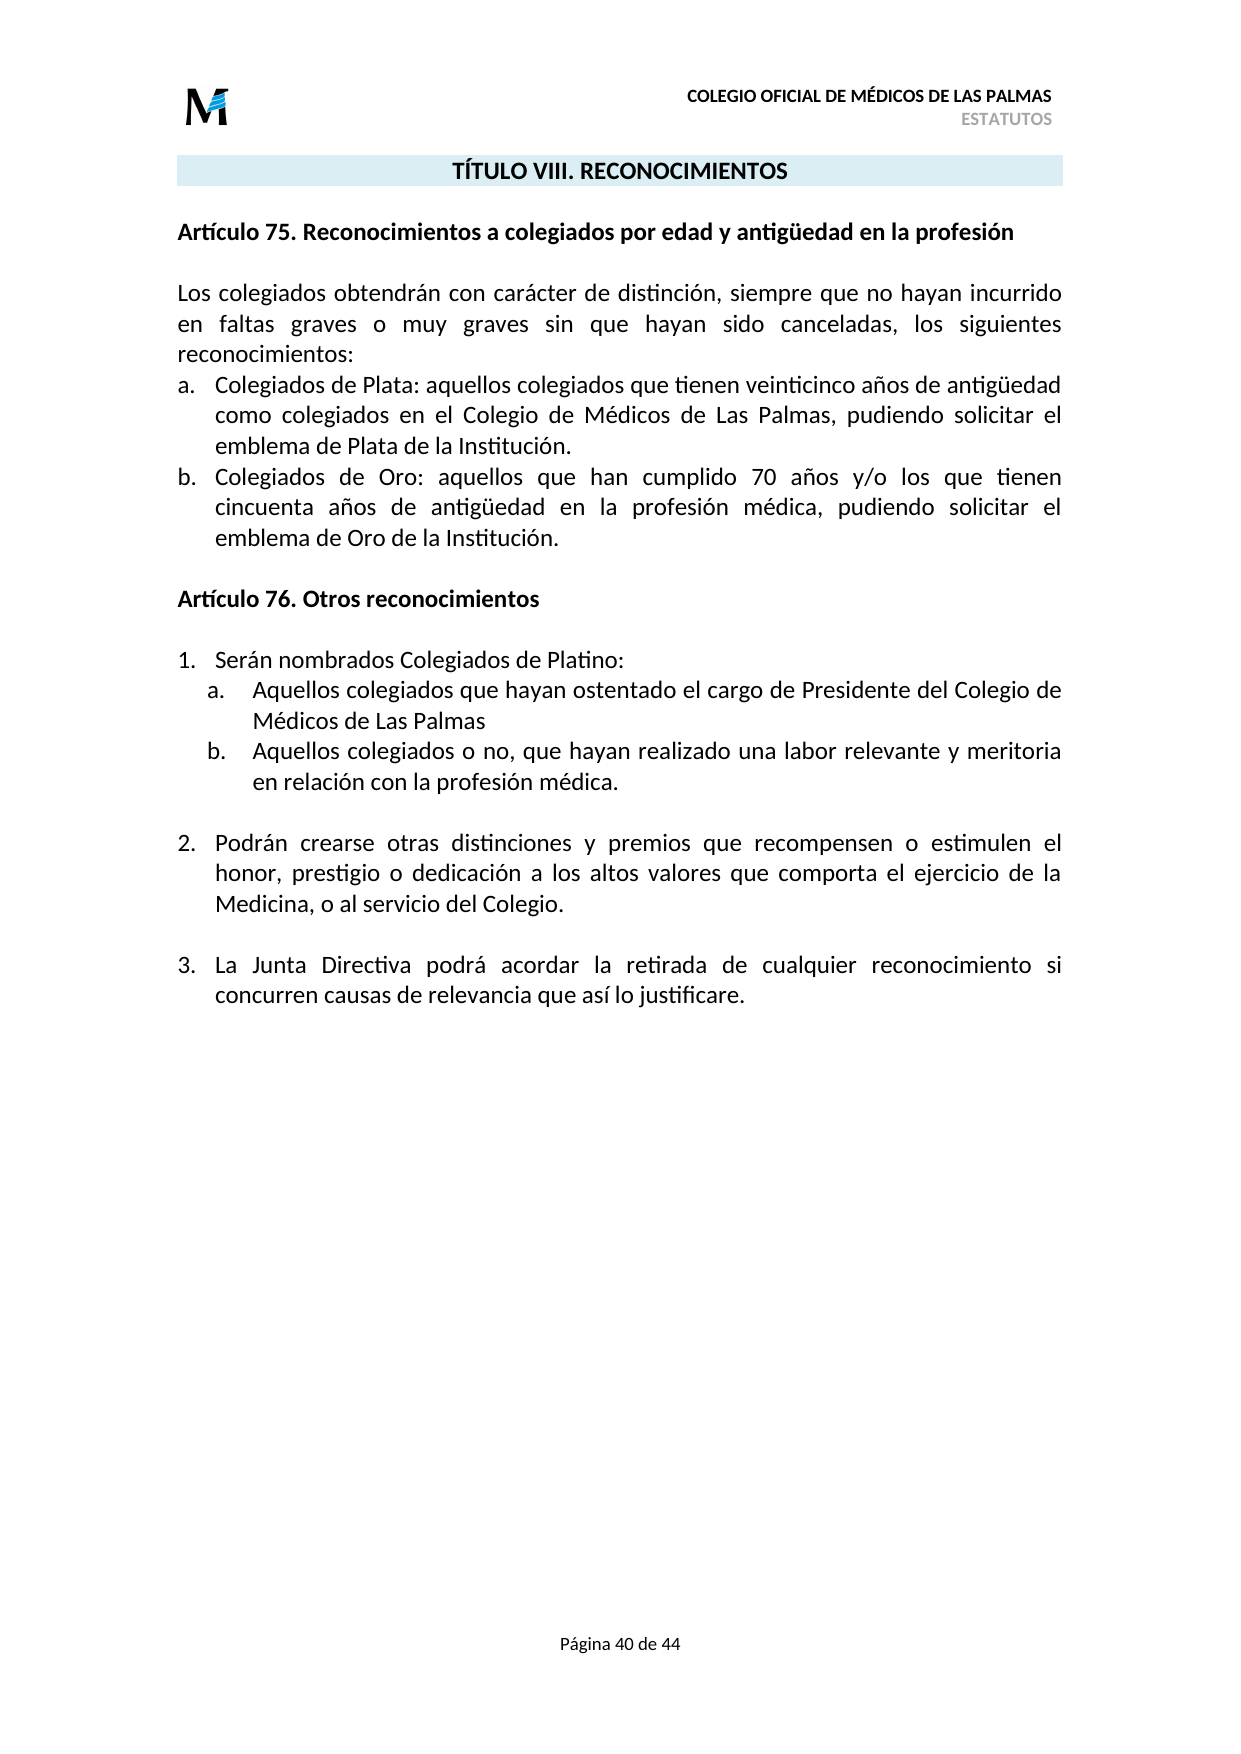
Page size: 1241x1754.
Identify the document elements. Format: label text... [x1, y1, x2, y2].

list Aquellos colegiados o no, que hayan realizado una labor relevante y meritoria en relación con la profesión médica. [207, 735, 1063, 796]
list Colegiados de Oro: aquellos que han cumplido 70 años y/o los que tienen cincuenta años de antigüedad en la profesión médica, pudiendo solicitar el emblema de Oro de la Institución. [177, 461, 1063, 552]
text TÍTULO VIII. RECONOCIMIENTOS [177, 155, 1063, 186]
text Artículo 76. Otros reconocimientos [177, 583, 1063, 613]
list Serán nombrados Colegiados de Platino: [177, 644, 1063, 674]
text Los colegiados obtendrán con carácter de distinción, siempre que no hayan incurrido en faltas graves o muy graves sin que hayan sido canceladas, los siguientes reconocimientos: [177, 277, 1063, 369]
list Podrán crearse otras distinciones y premios que recompensen o estimulen el honor, prestigio o dedicación a los altos valores que comporta el ejercicio de la Medicina, o al servicio del Colegio. [177, 827, 1063, 918]
list Colegiados de Plata: aquellos colegiados que tienen veinticinco años de antigüedad como colegiados en el Colegio de Médicos de Las Palmas, pudiendo solicitar el emblema de Plata de la Institución. [177, 369, 1063, 461]
text Artículo 75. Reconocimientos a colegiados por edad y antigüedad en la profesión [177, 216, 1063, 247]
list La Junta Directiva podrá acordar la retirada de cualquier reconocimiento si concurren causas de relevancia que así lo justificare. [177, 949, 1063, 1010]
list Aquellos colegiados que hayan ostentado el cargo de Presidente del Colegio de Médicos de Las Palmas [207, 674, 1063, 735]
picture [183, 84, 230, 126]
